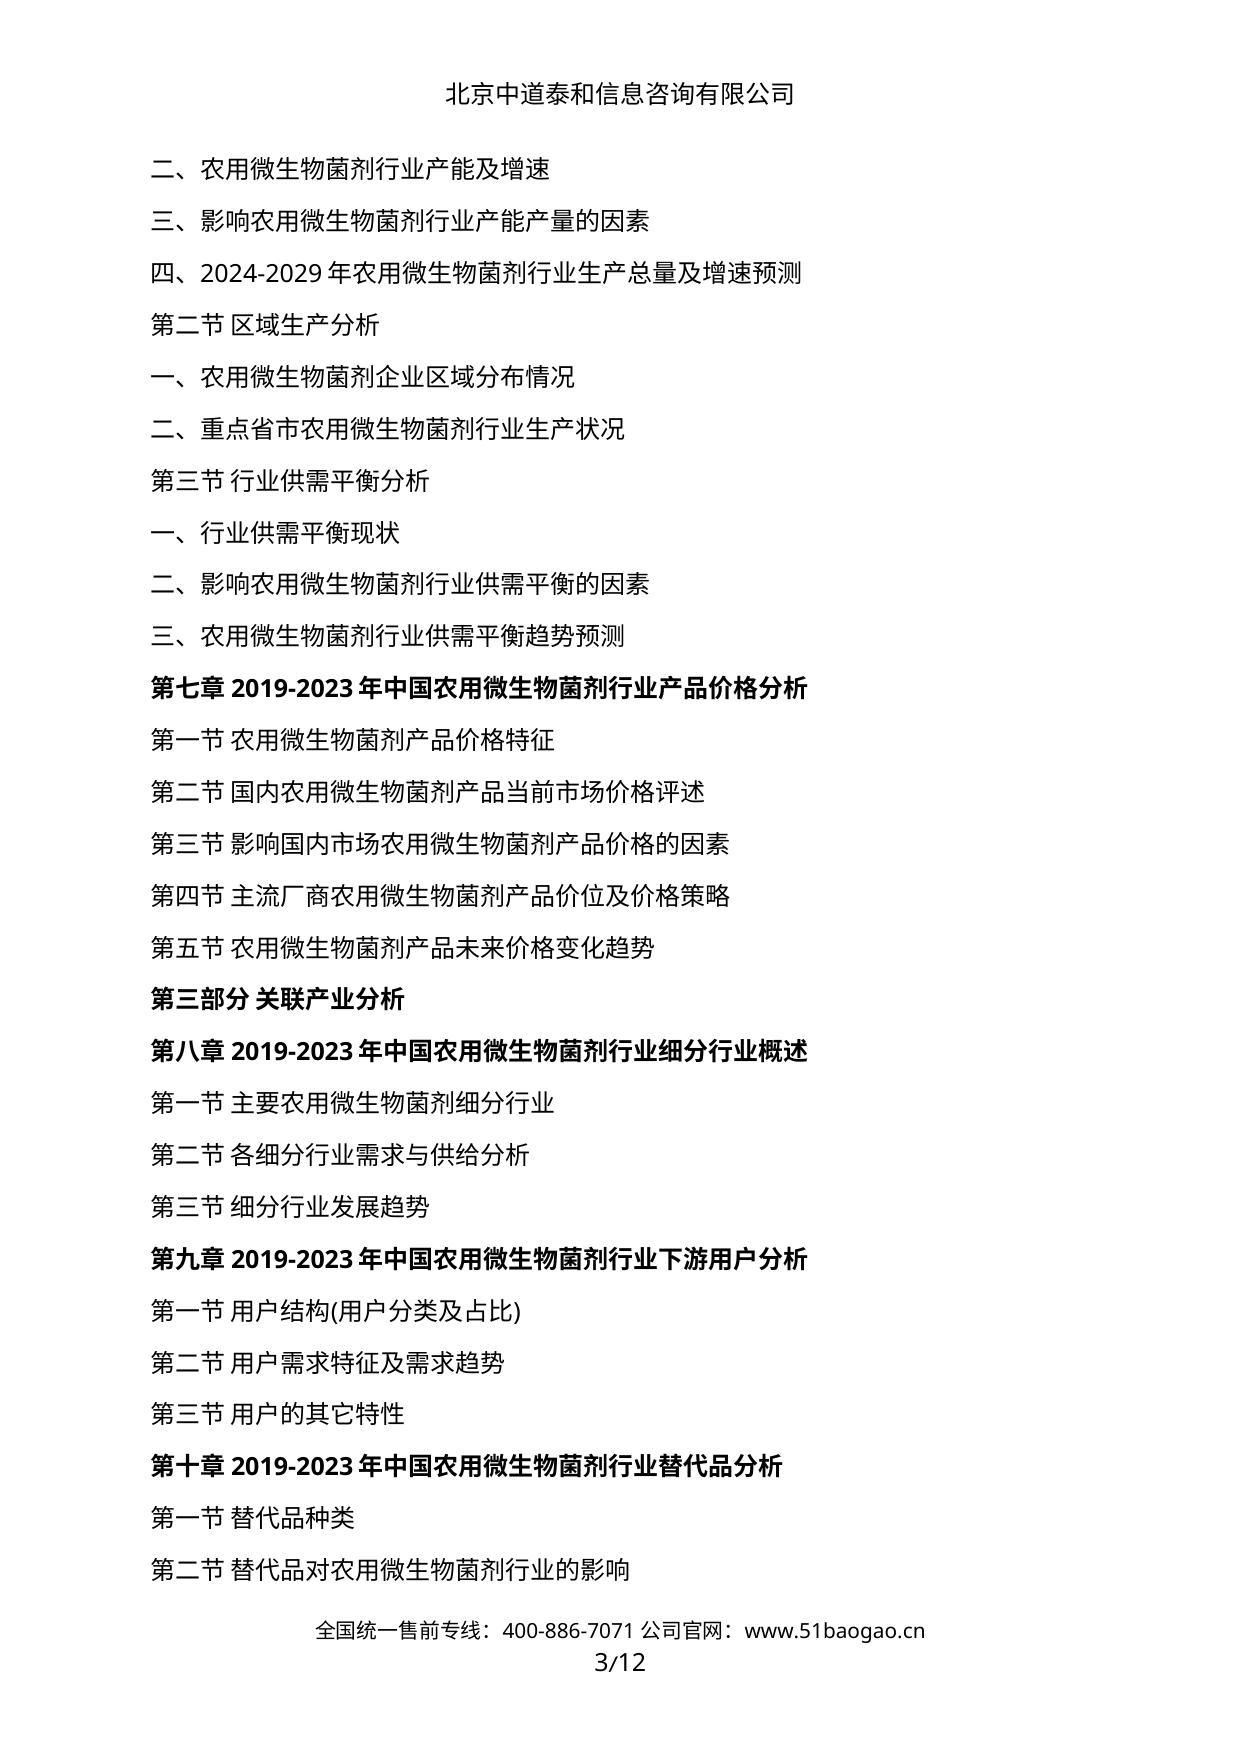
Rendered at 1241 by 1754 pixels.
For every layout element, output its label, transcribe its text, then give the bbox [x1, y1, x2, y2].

text 第三节 行业供需平衡分析 [150, 461, 1090, 497]
text 二、重点省市农用微生物菌剂行业生产状况 [150, 409, 1090, 446]
text 第八章 2019-2023年中国农用微生物菌剂行业细分行业概述 [150, 1032, 1090, 1068]
text 第三节 细分行业发展趋势 [150, 1187, 1090, 1224]
text 第三节 用户的其它特性 [150, 1395, 1090, 1431]
text 三、农用微生物菌剂行业供需平衡趋势预测 [150, 617, 1090, 653]
text 四、2024-2029年农用微生物菌剂行业生产总量及增速预测 [150, 254, 1090, 290]
text 第一节 用户结构(用户分类及占比) [150, 1291, 1090, 1327]
text 第二节 各细分行业需求与供给分析 [150, 1136, 1090, 1172]
text 第七章 2019-2023年中国农用微生物菌剂行业产品价格分析 [150, 669, 1090, 705]
text 第十章 2019-2023年中国农用微生物菌剂行业替代品分析 [150, 1447, 1090, 1483]
text 第三节 影响国内市场农用微生物菌剂产品价格的因素 [150, 824, 1090, 861]
text 一、行业供需平衡现状 [150, 513, 1090, 549]
text 第三部分 关联产业分析 [150, 980, 1090, 1016]
text 第二节 用户需求特征及需求趋势 [150, 1343, 1090, 1379]
text 第一节 农用微生物菌剂产品价格特征 [150, 721, 1090, 757]
text 二、农用微生物菌剂行业产能及增速 [150, 150, 1090, 186]
text 第一节 主要农用微生物菌剂细分行业 [150, 1084, 1090, 1120]
text 一、农用微生物菌剂企业区域分布情况 [150, 357, 1090, 394]
text 第二节 替代品对农用微生物菌剂行业的影响 [150, 1551, 1090, 1587]
text 第一节 替代品种类 [150, 1499, 1090, 1535]
text 二、影响农用微生物菌剂行业供需平衡的因素 [150, 565, 1090, 601]
text 第四节 主流厂商农用微生物菌剂产品价位及价格策略 [150, 876, 1090, 912]
text 第九章 2019-2023年中国农用微生物菌剂行业下游用户分析 [150, 1239, 1090, 1276]
text 三、影响农用微生物菌剂行业产能产量的因素 [150, 202, 1090, 238]
text 第二节 国内农用微生物菌剂产品当前市场价格评述 [150, 772, 1090, 809]
text 第二节 区域生产分析 [150, 306, 1090, 342]
text 第五节 农用微生物菌剂产品未来价格变化趋势 [150, 928, 1090, 964]
